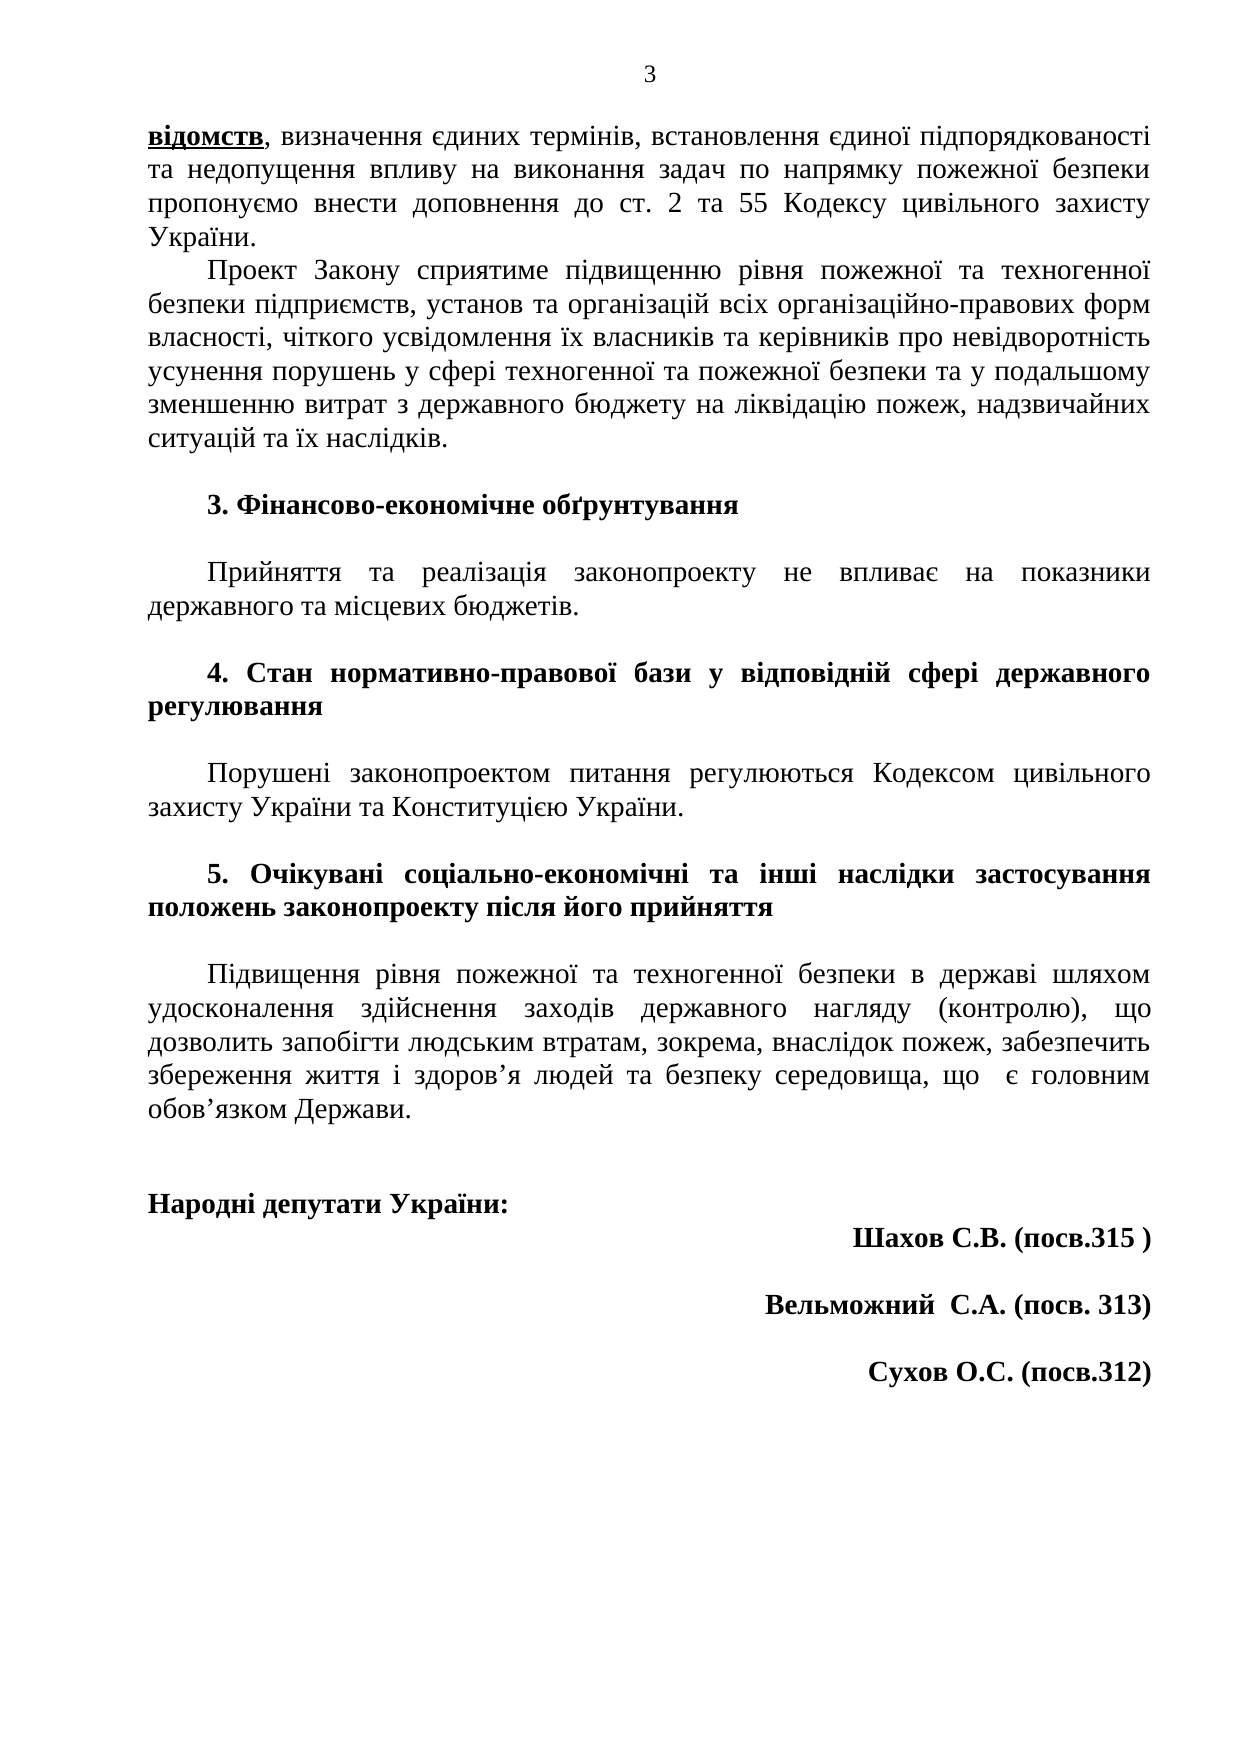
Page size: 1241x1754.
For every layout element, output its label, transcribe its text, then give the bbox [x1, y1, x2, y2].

text Порушені законопроектом питання регулюються Кодексом цивільного захисту України та Конституцією України. [148, 755, 1152, 822]
text Проект Закону сприятиме підвищенню рівня пожежної та техногенної безпеки підприємств, установ та організацій всіх організаційно-правових форм власності, чіткого усвідомлення їх власників та керівників про невідворотність усунення порушень у сфері техногенної та пожежної безпеки та у подальшому зменшенню витрат з державного бюджету на ліквідацію пожеж, надзвичайних ситуацій та їх наслідків. [148, 252, 1152, 453]
text 3. Фінансово-економічне обґрунтування [148, 487, 1152, 521]
text Народні депутати України: [148, 1187, 1152, 1220]
text Вельможний С.А. (посв. 313) [148, 1287, 1152, 1321]
text Прийняття та реалізація законопроекту не впливає на показники державного та місцевих бюджетів. [148, 554, 1152, 621]
text Сухов О.С. (посв.312) [148, 1354, 1152, 1388]
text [148, 118, 1152, 252]
text Підвищення рівня пожежної та техногенної безпеки в державі шляхом удосконалення здійснення заходів державного нагляду (контролю), що дозволить запобігти людським втратам, зокрема, внаслідок пожеж, забезпечить збереження життя і здоров’я людей та безпеку середовища, що є головним обов’язком Держави. [148, 957, 1152, 1124]
text 4. Стан нормативно-правової бази у відповідній сфері державного регулювання [148, 655, 1152, 722]
text 5. Очікувані соціально-економічні та інші наслідки застосування положень законопроекту після його прийняття [148, 856, 1152, 923]
text Шахов С.В. (посв.315 ) [148, 1220, 1152, 1254]
